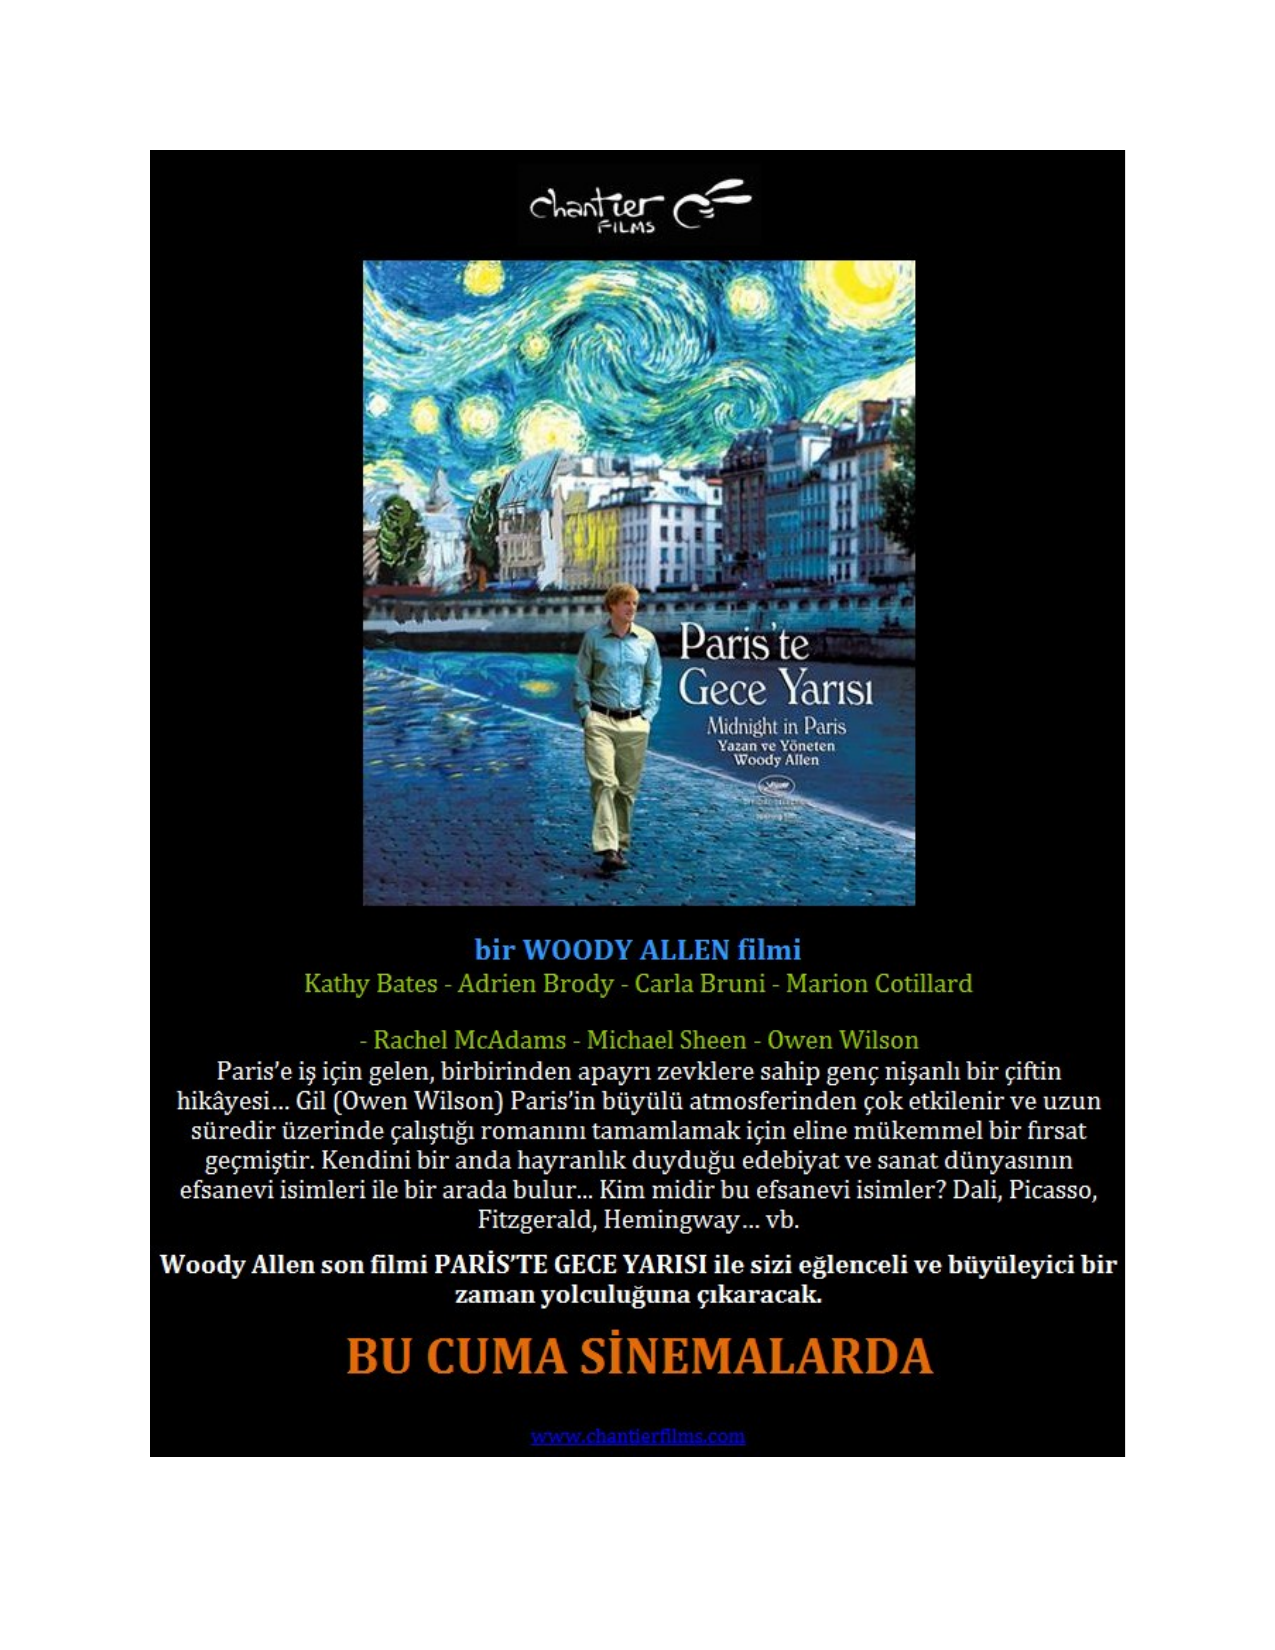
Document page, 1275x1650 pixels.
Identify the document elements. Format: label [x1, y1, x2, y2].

picture [150, 150, 1125, 1457]
